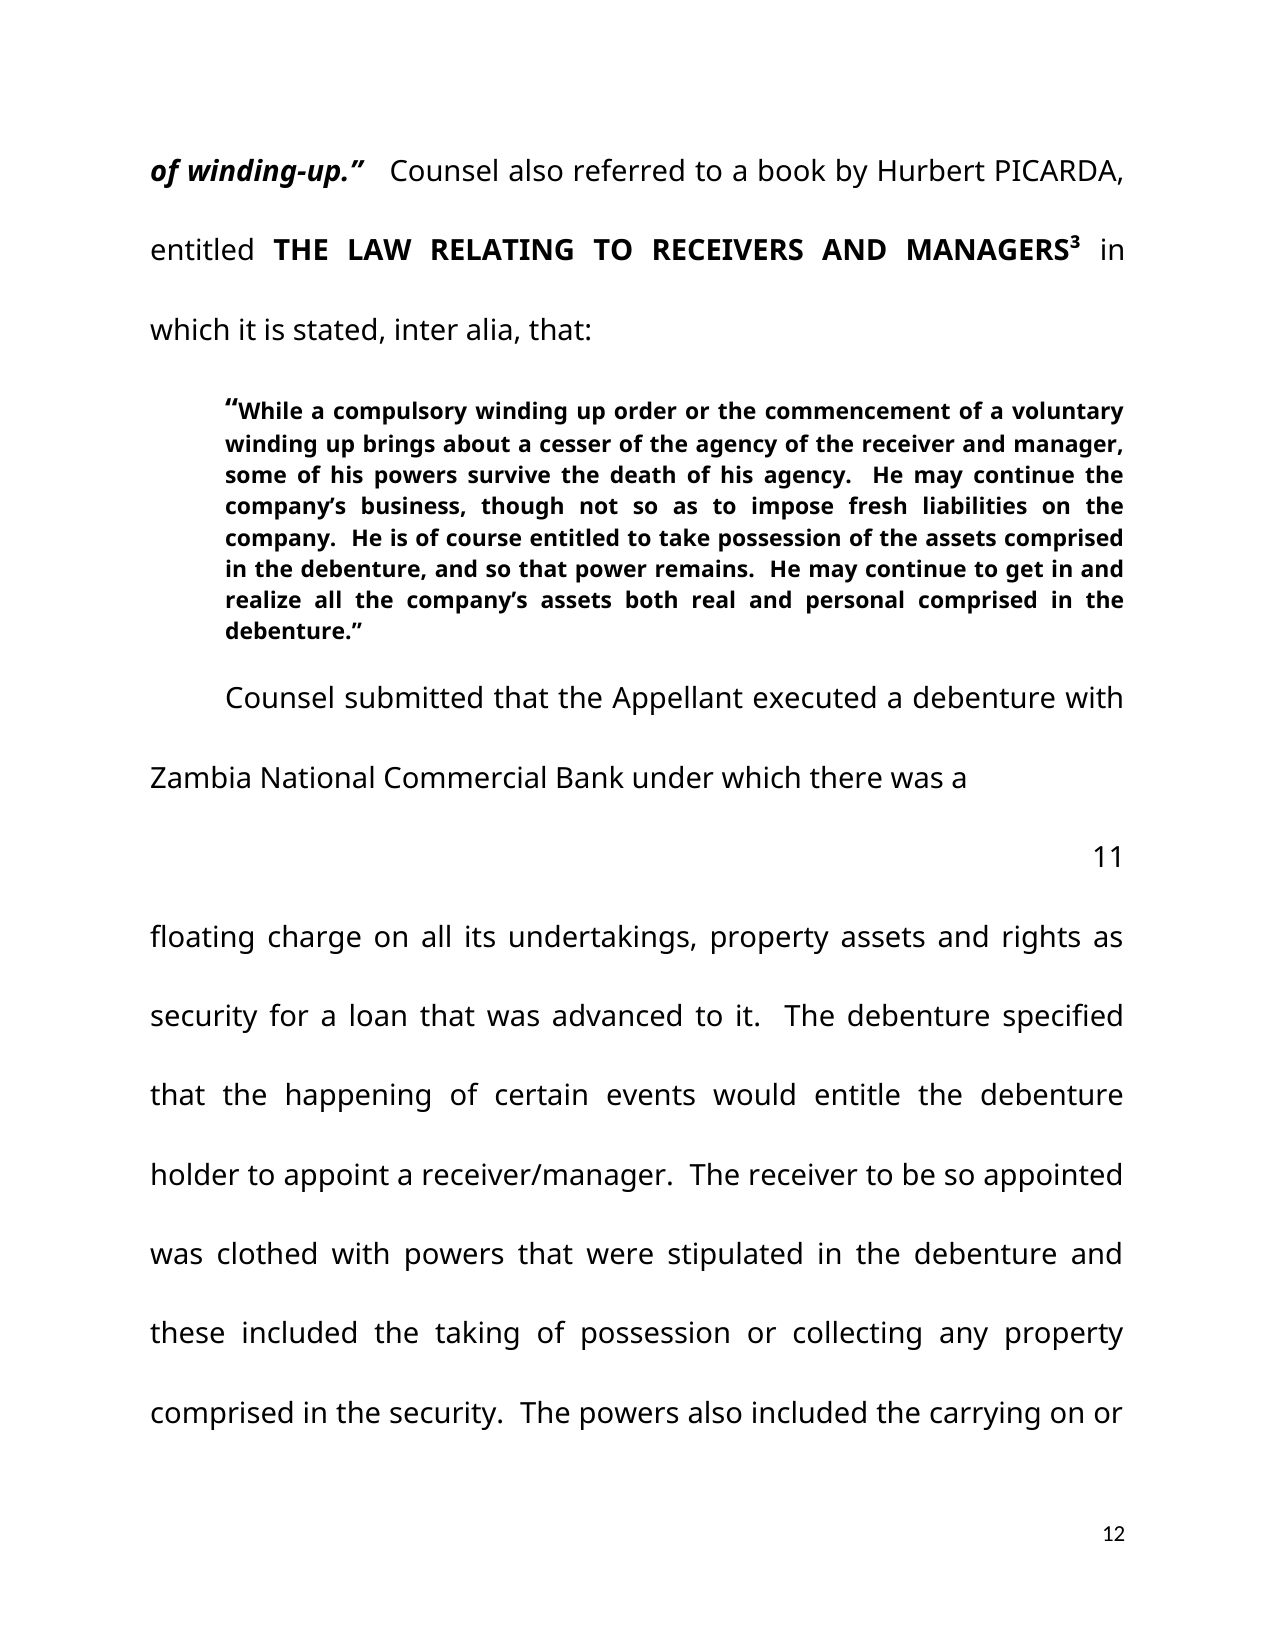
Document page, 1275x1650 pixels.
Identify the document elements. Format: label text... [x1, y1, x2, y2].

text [150, 916, 1125, 1432]
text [150, 150, 1125, 348]
text “While a compulsory winding up order or the commencement of a voluntary winding up brings about a cesser of the agency of the receiver and manager, some of his powers survive the death of his agency. He may continue the company’s business, though not so as to impose fresh liabilities on the company. He is of course entitled to take possession of the assets comprised in the debenture, and so that power remains. He may continue to get in and realize all the company’s assets both real and personal comprised in the debenture.” [225, 388, 1125, 647]
text 11 [150, 837, 1125, 876]
text Counsel submitted that the Appellant executed a debenture with Zambia National Commercial Bank under which there was a [150, 678, 1125, 797]
